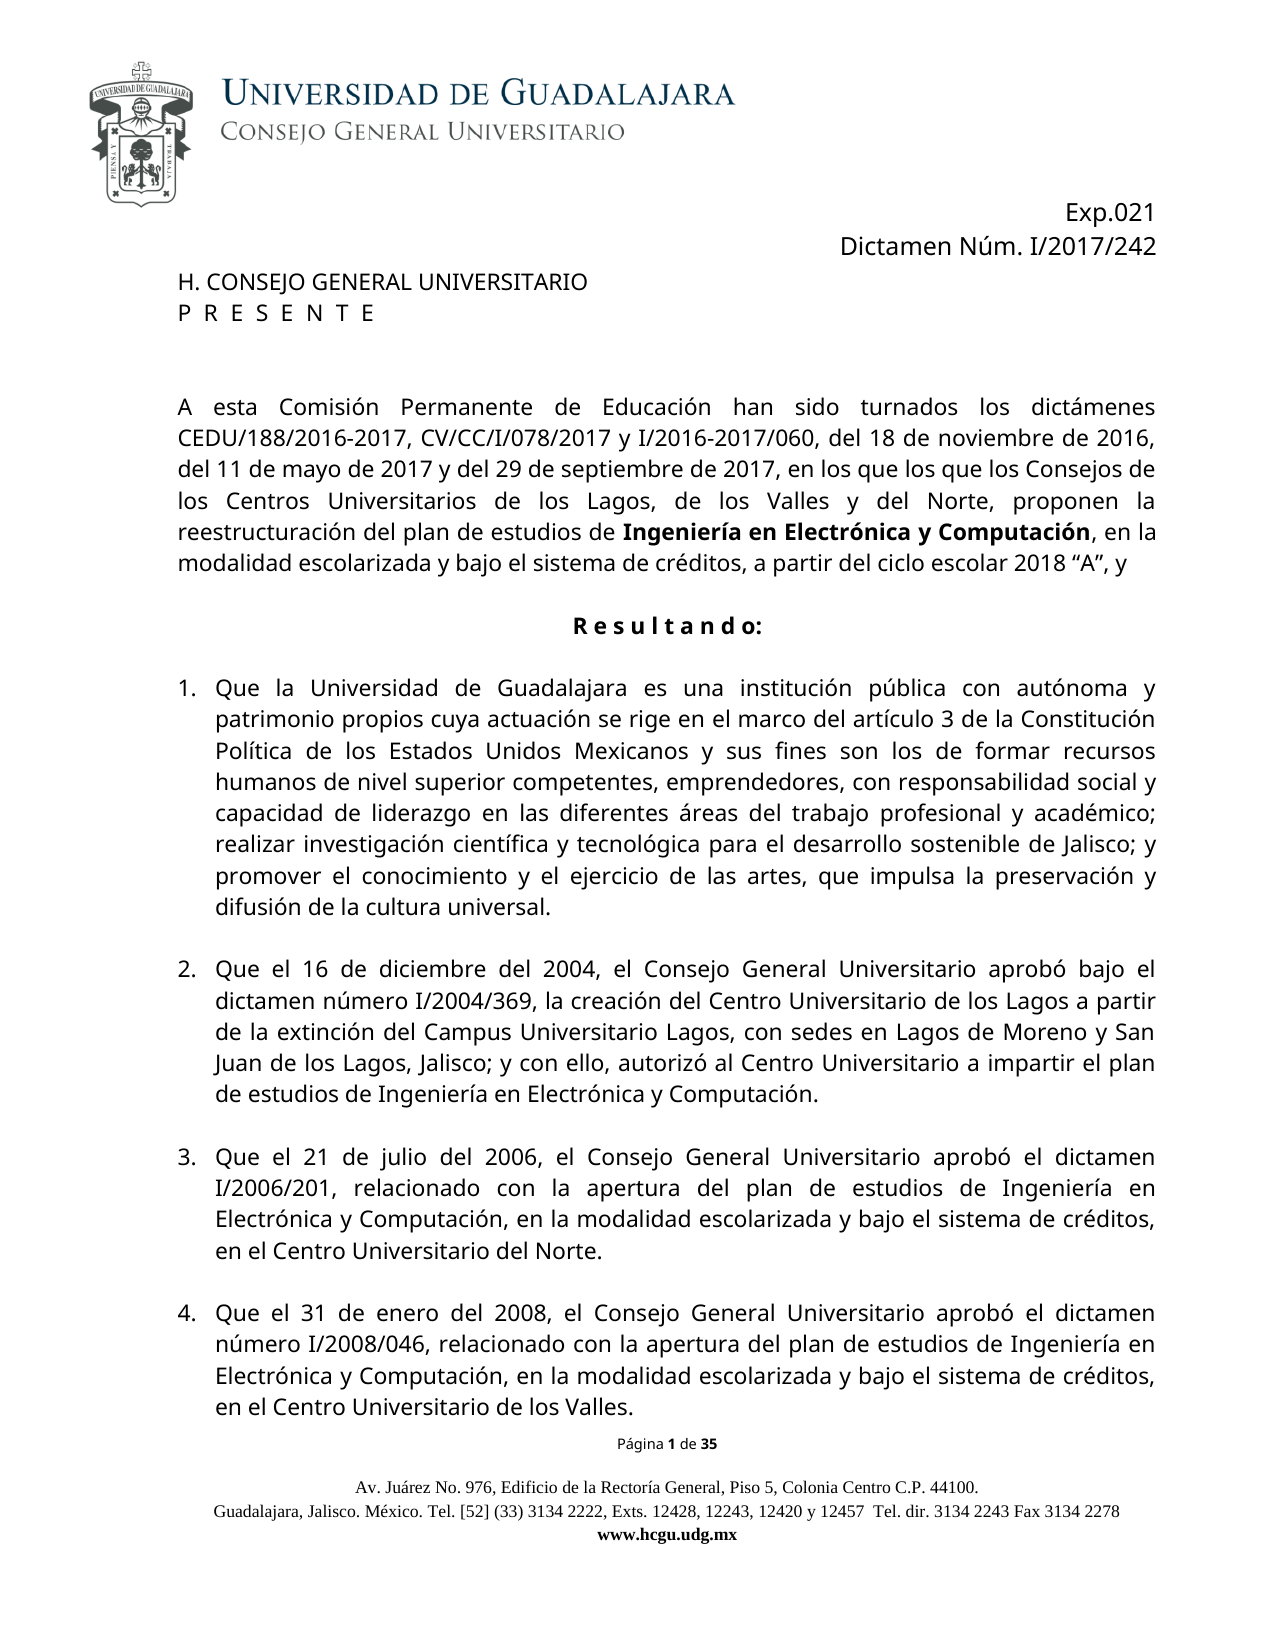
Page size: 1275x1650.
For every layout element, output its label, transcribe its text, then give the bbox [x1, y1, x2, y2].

text R e s u l t a n d o: [177, 609, 1157, 641]
picture [1, 1, 1274, 268]
list Que la Universidad de Guadalajara es una institución pública con autónoma y patrimonio propios cuya actuación se rige en el marco del artículo 3 de la Constitución Política de los Estados Unidos Mexicanos y sus fines son los de formar recursos humanos de nivel superior competentes, emprendedores, con responsabilidad social y capacidad de liderazgo en las diferentes áreas del trabajo profesional y académico; realizar investigación científica y tecnológica para el desarrollo sostenible de Jalisco; y promover el conocimiento y el ejercicio de las artes, que impulsa la preservación y difusión de la cultura universal. [177, 672, 1157, 922]
list Que el 31 de enero del 2008, el Consejo General Universitario aprobó el dictamen número I/2008/046, relacionado con la apertura del plan de estudios de Ingeniería en Electrónica y Computación, en la modalidad escolarizada y bajo el sistema de créditos, en el Centro Universitario de los Valles. [177, 1297, 1157, 1422]
list Que el 21 de julio del 2006, el Consejo General Universitario aprobó el dictamen I/2006/201, relacionado con la apertura del plan de estudios de Ingeniería en Electrónica y Computación, en la modalidad escolarizada y bajo el sistema de créditos, en el Centro Universitario del Norte. [177, 1141, 1157, 1266]
text PRESENTE [177, 297, 1157, 328]
text H. CONSEJO GENERAL UNIVERSITARIO [177, 266, 1157, 297]
text A esta Comisión Permanente de Educación han sido turnados los dictámenes CEDU/188/2016-2017, CV/CC/I/078/2017 y I/2016-2017/060, del 18 de noviembre de 2016, del 11 de mayo de 2017 y del 29 de septiembre de 2017, en los que los que los Consejos de los Centros Universitarios de los Lagos, de los Valles y del Norte, proponen la reestructuración del plan de estudios de Ingeniería en Electrónica y Computación, en la modalidad escolarizada y bajo el sistema de créditos, a partir del ciclo escolar 2018 “A”, y [177, 391, 1157, 578]
list Que el 16 de diciembre del 2004, el Consejo General Universitario aprobó bajo el dictamen número I/2004/369, la creación del Centro Universitario de los Lagos a partir de la extinción del Campus Universitario Lagos, con sedes en Lagos de Moreno y San Juan de los Lagos, Jalisco; y con ello, autorizó al Centro Universitario a impartir el plan de estudios de Ingeniería en Electrónica y Computación. [177, 953, 1157, 1109]
